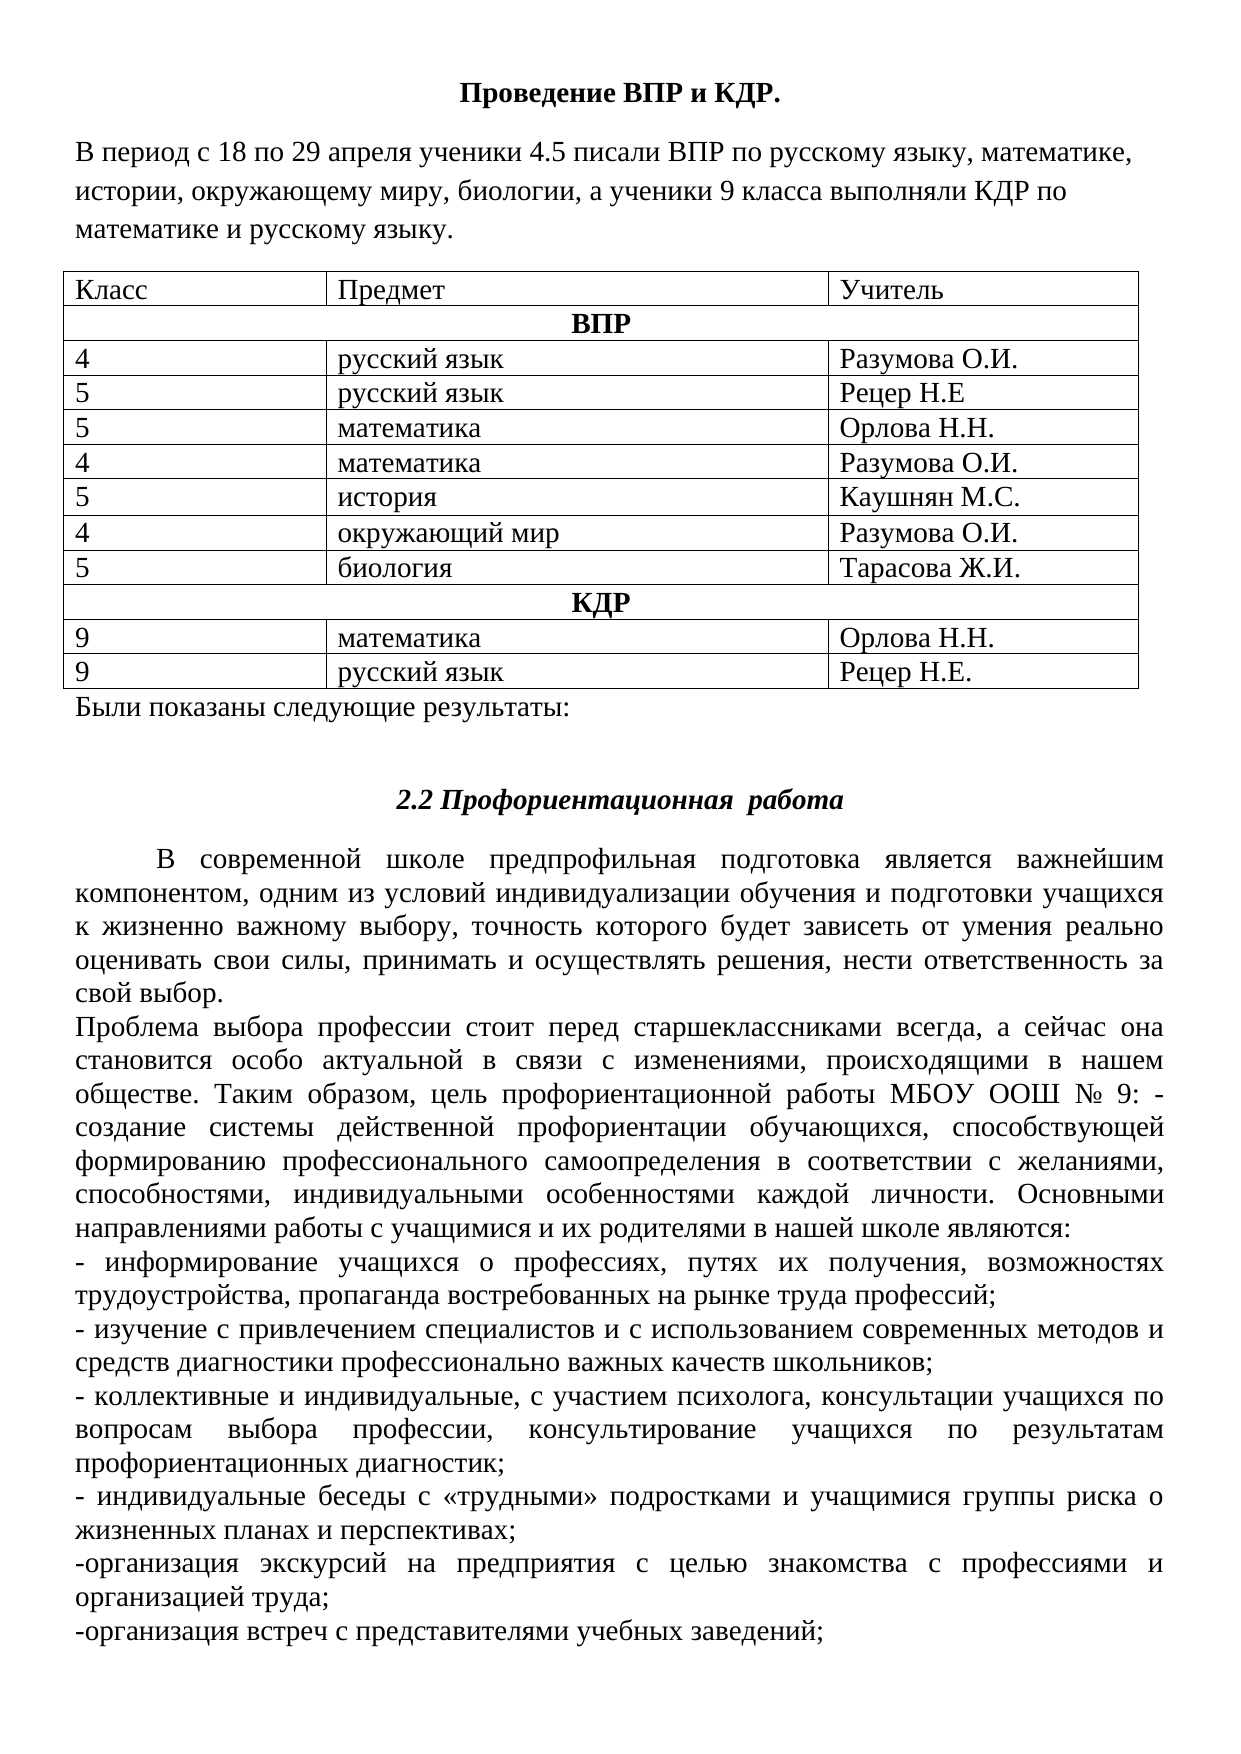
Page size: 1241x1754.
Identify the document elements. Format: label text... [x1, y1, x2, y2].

text - индивидуальные беседы с «трудными» подростками и учащимися группы риска о жизненных планах и перспективах; [75, 1478, 1165, 1546]
table_cell 5 [64, 376, 326, 409]
text -организация экскурсий на предприятия с целью знакомства с профессиями и организацией труда; [75, 1546, 1165, 1613]
table_cell математика [327, 410, 828, 444]
table_cell 5 [64, 551, 326, 584]
table_cell 9 [64, 620, 326, 653]
table_cell окружающий мир [327, 516, 828, 549]
text -организация встреч с представителями учебных заведений; [75, 1613, 1165, 1646]
table_cell Орлова Н.Н. [829, 620, 1138, 653]
table_cell Разумова О.И. [829, 445, 1138, 478]
text - коллективные и индивидуальные, с участием психолога, консультации учащихся по вопросам выбора профессии, консультирование учащихся по результатам профориентационных диагностик; [75, 1378, 1165, 1478]
text В период с 18 по 29 апреля ученики 4.5 писали ВПР по русскому языку, математике, истории, окружающему миру, биологии, а ученики 9 класса выполняли КДР по математике и русскому языку. [75, 134, 1165, 245]
table_cell 4 [64, 516, 326, 549]
table_cell Орлова Н.Н. [829, 410, 1138, 444]
table_cell Разумова О.И. [829, 516, 1138, 549]
table_cell история [327, 479, 828, 514]
table_cell 9 [64, 654, 326, 688]
text В современной школе предпрофильная подготовка является важнейшим компонентом, одним из условий индивидуализации обучения и подготовки учащихся к жизненно важному выбору, точность которого будет зависеть от умения реально оценивать свои силы, принимать и осуществлять решения, нести ответственность за свой выбор. [75, 841, 1165, 1009]
table_cell 4 [64, 445, 326, 478]
text - информирование учащихся о профессиях, путях их получения, возможностях трудоустройства, пропаганда востребованных на рынке труда профессий; [75, 1244, 1165, 1311]
text Были показаны следующие результаты: [75, 689, 1165, 722]
table_cell 5 [64, 479, 326, 514]
table_cell 4 [64, 341, 326, 374]
text Проблема выбора профессии стоит перед старшеклассниками всегда, а сейчас она становится особо актуальной в связи с изменениями, происходящими в нашем обществе. Таким образом, цель профориентационной работы МБОУ ООШ № 9: - создание системы действенной профориентации обучающихся, способствующей формированию профессионального самоопределения в соответствии с желаниями, способностями, индивидуальными особенностями каждой личности. Основными направлениями работы с учащимися и их родителями в нашей школе являются: [75, 1009, 1165, 1244]
text - изучение с привлечением специалистов и с использованием современных методов и средств диагностики профессионально важных качеств школьников; [75, 1311, 1165, 1378]
table_header Учитель [829, 272, 1138, 305]
table_cell КДР [64, 585, 1138, 619]
table_cell 5 [64, 410, 326, 444]
table_cell Рецер Н.Е. [829, 654, 1138, 688]
table_cell биология [327, 551, 828, 584]
table_cell Каушнян М.С. [829, 479, 1138, 514]
table_header Класс [64, 272, 326, 305]
table_header Предмет [327, 272, 828, 305]
table_cell Тарасова Ж.И. [829, 551, 1138, 584]
table_cell Разумова О.И. [829, 341, 1138, 374]
table_cell математика [327, 620, 828, 653]
table_cell русский язык [327, 376, 828, 409]
text Проведение ВПР и КДР. [75, 75, 1165, 108]
text 2.2 Профориентационная работа [75, 782, 1165, 815]
table_cell ВПР [64, 306, 1138, 340]
table_cell математика [327, 445, 828, 478]
table_cell русский язык [327, 654, 828, 688]
table_cell Рецер Н.Е [829, 376, 1138, 409]
table_cell русский язык [327, 341, 828, 374]
